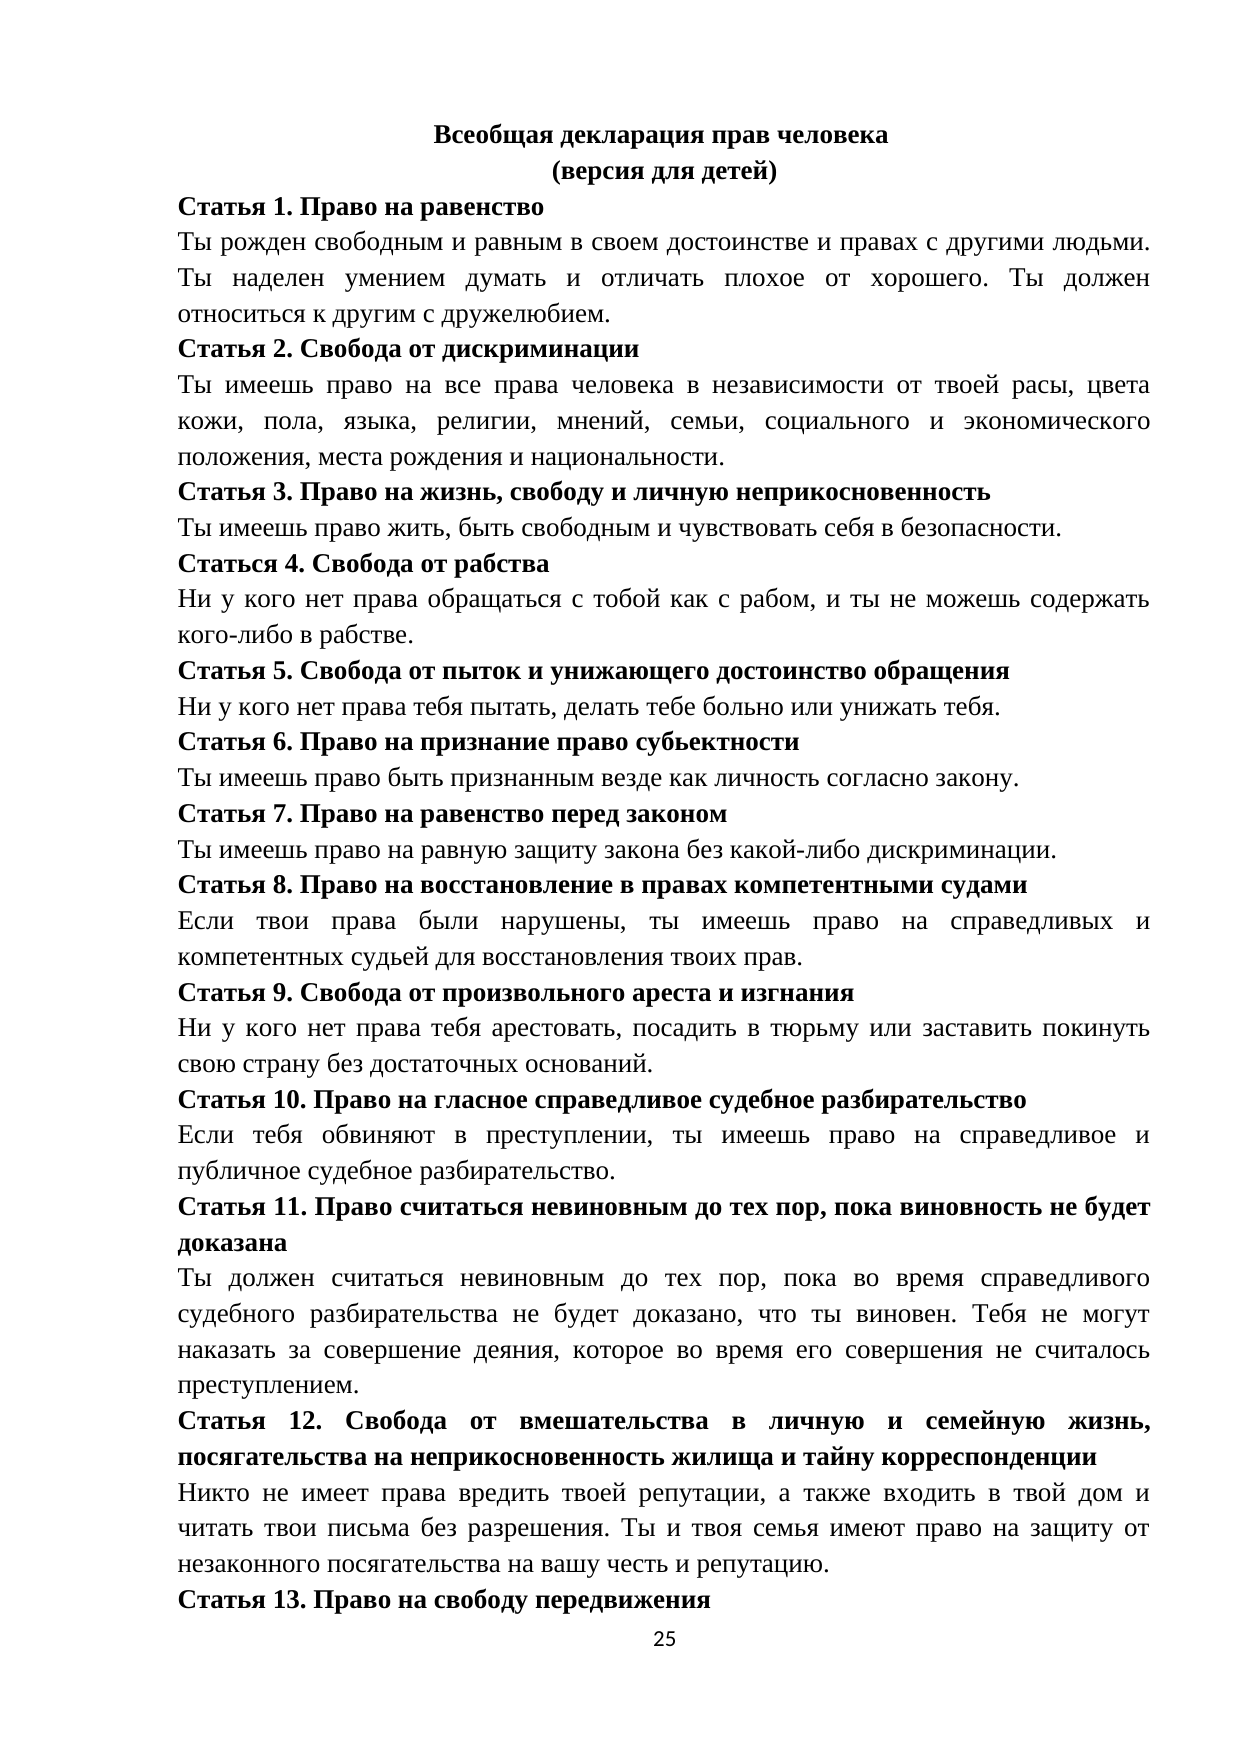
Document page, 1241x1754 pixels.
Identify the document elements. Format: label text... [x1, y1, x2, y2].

text Ни у кого нет права обращаться с тобой как с рабом, и ты не можешь содержать кого-либо в рабстве. [177, 583, 1152, 649]
text Ты имеешь право на равную защиту закона без какой-либо дискриминации. [177, 833, 1152, 864]
text Ни у кого нет права тебя пытать, делать тебе больно или унижать тебя. [177, 690, 1152, 721]
text Если тебя обвиняют в преступлении, ты имеешь право на справедливое и публичное судебное разбирательство. [177, 1118, 1152, 1185]
text Ты рожден свободным и равным в своем достоинстве и правах с другими людьми. Ты наделен умением думать и отличать плохое от хорошего. Ты должен относиться к другим с дружелюбием. [177, 225, 1152, 328]
text Статья 8. Право на восстановление в правах компетентными судами [177, 868, 1152, 899]
text Никто не имеет права вредить твоей репутации, а также входить в твой дом и читать твои письма без разрешения. Ты и твоя семья имеют право на защиту от незаконного посягательства на вашу честь и репутацию. [177, 1476, 1152, 1578]
text Статья 3. Право на жизнь, свободу и личную неприкосновенность [177, 475, 1152, 507]
text Статья 11. Право считаться невиновным до тех пор, пока виновность не будет доказана [177, 1190, 1152, 1257]
text Статья 7. Право на равенство перед законом [177, 797, 1152, 828]
text Статья 2. Свобода от дискриминации [177, 332, 1152, 364]
text Статья 13. Право на свободу передвижения [177, 1583, 1152, 1614]
text Ни у кого нет права тебя арестовать, посадить в тюрьму или заставить покинуть свою страну без достаточных оснований. [177, 1011, 1152, 1078]
text Ты должен считаться невиновным до тех пор, пока во время справедливого судебного разбирательства не будет доказано, что ты виновен. Тебя не могут наказать за совершение деяния, которое во время его совершения не считалось преступлением. [177, 1261, 1152, 1400]
text Статья 12. Свобода от вмешательства в личную и семейную жизнь, посягательства на неприкосновенность жилища и тайну корреспонденции [177, 1404, 1152, 1471]
text Если твои права были нарушены, ты имеешь право на справедливых и компетентных судьей для восстановления твоих прав. [177, 904, 1152, 971]
text Ты имеешь право быть признанным везде как личность согласно закону. [177, 761, 1152, 792]
text Статья 9. Свобода от произвольного ареста и изгнания [177, 976, 1152, 1007]
text Всеобщая декларация прав человека (версия для детей) [177, 118, 1152, 185]
text Ты имеешь право жить, быть свободным и чувствовать себя в безопасности. [177, 511, 1152, 542]
text Статья 1. Право на равенство [177, 189, 1152, 221]
text Статья 5. Свобода от пыток и унижающего достоинство обращения [177, 654, 1152, 685]
text Ты имеешь право на все права человека в независимости от твоей расы, цвета кожи, пола, языка, религии, мнений, семьи, социального и экономического положения, места рождения и национальности. [177, 368, 1152, 471]
text Статья 10. Право на гласное справедливое судебное разбирательство [177, 1083, 1152, 1114]
text Статья 6. Право на признание право субьектности [177, 726, 1152, 757]
text Статься 4. Свобода от рабства [177, 547, 1152, 578]
